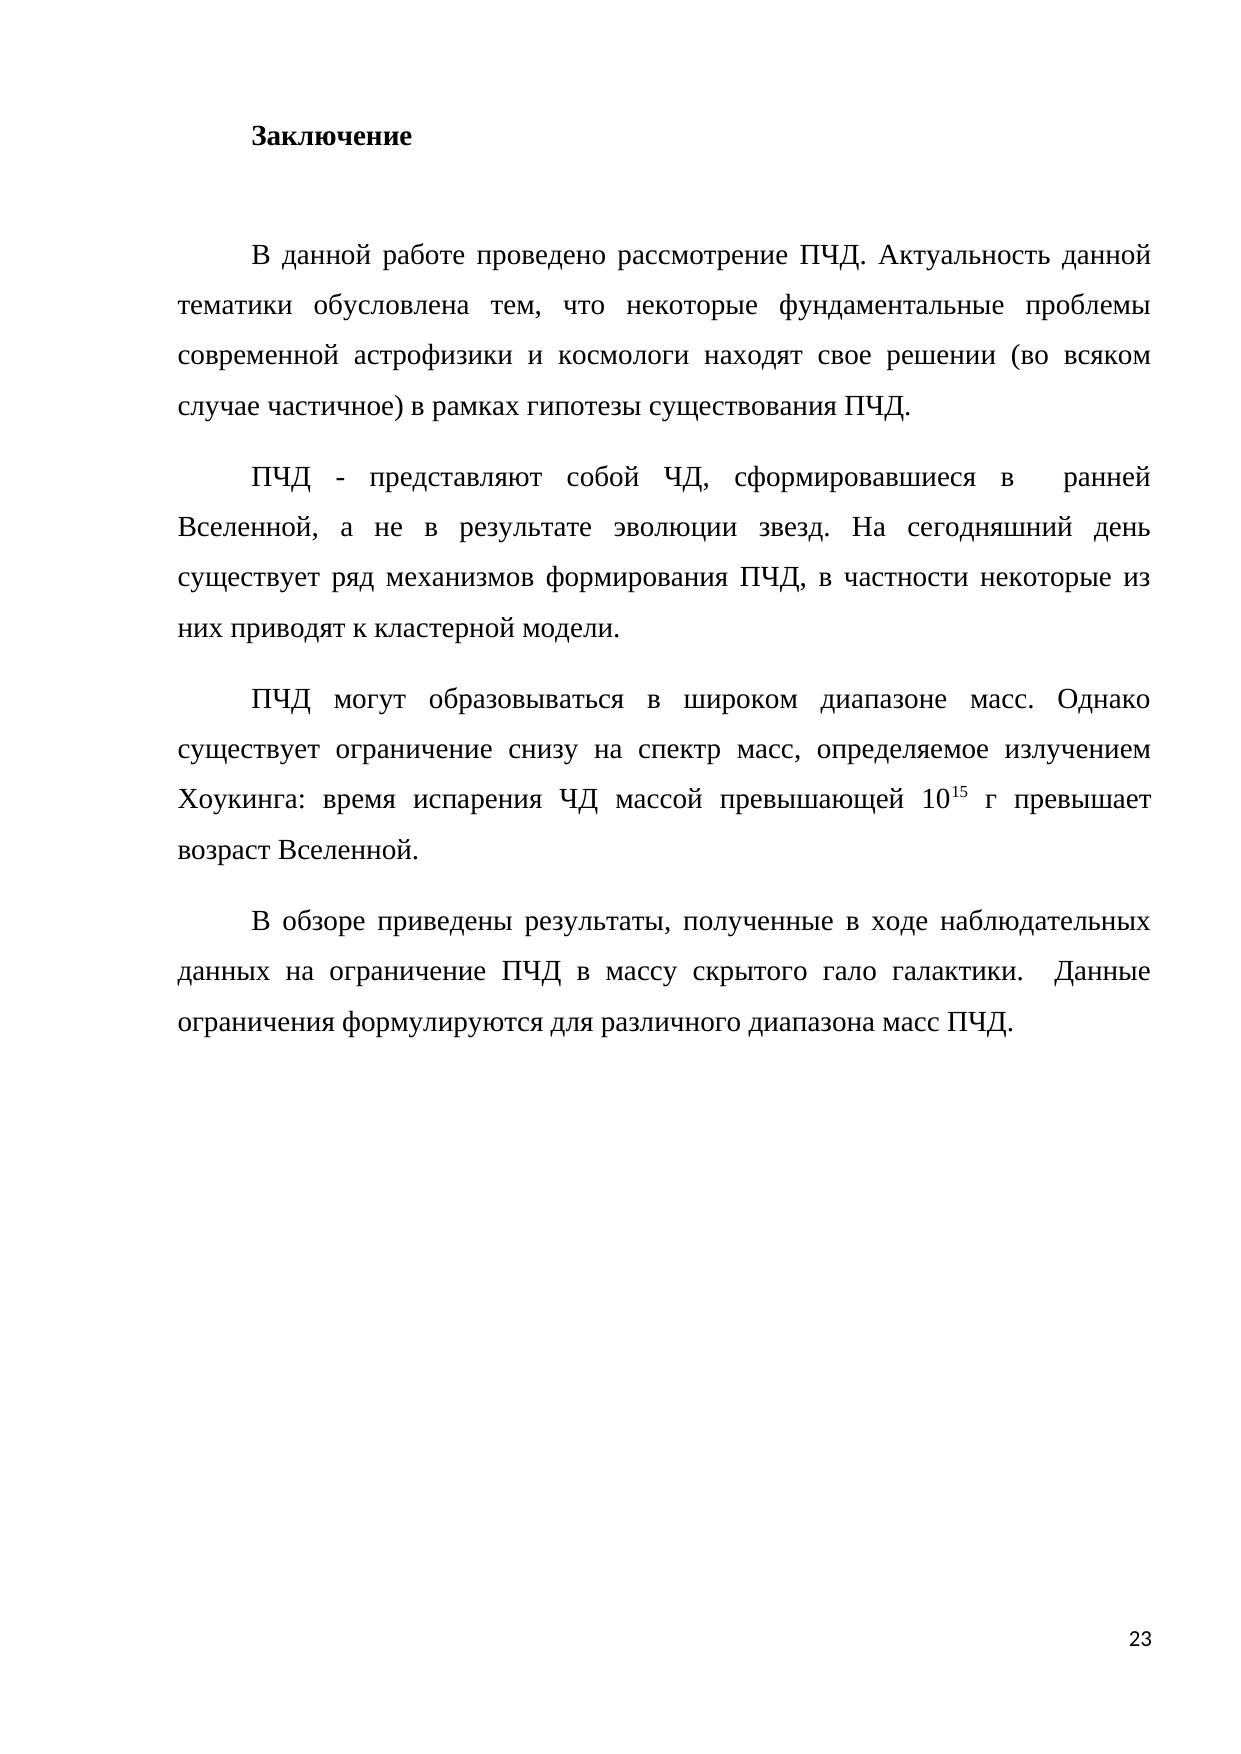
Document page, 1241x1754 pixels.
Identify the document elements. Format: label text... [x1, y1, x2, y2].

text ПЧД могут образовываться в широком диапазоне масс. Однако существует ограничение снизу на спектр масс, определяемое излучением Хоукинга: время испарения ЧД массой превышающей 1015 г превышает возраст Вселенной. [177, 681, 1152, 866]
text ПЧД - представляют собой ЧД, сформировавшиеся в ранней Вселенной, а не в результате эволюции звезд. На сегодняшний день существует ряд механизмов формирования ПЧД, в частности некоторые из них приводят к кластерной модели. [177, 459, 1152, 643]
text В данной работе проведено рассмотрение ПЧД. Актуальность данной тематики обусловлена тем, что некоторые фундаментальные проблемы современной астрофизики и космологи находят свое решении (во всяком случае частичное) в рамках гипотезы существования ПЧД. [177, 237, 1152, 421]
text Заключение [177, 118, 1152, 152]
text В обзоре приведены результаты, полученные в ходе наблюдательных данных на ограничение ПЧД в массу скрытого гало галактики. Данные ограничения формулируются для различного диапазона масс ПЧД. [177, 903, 1152, 1037]
